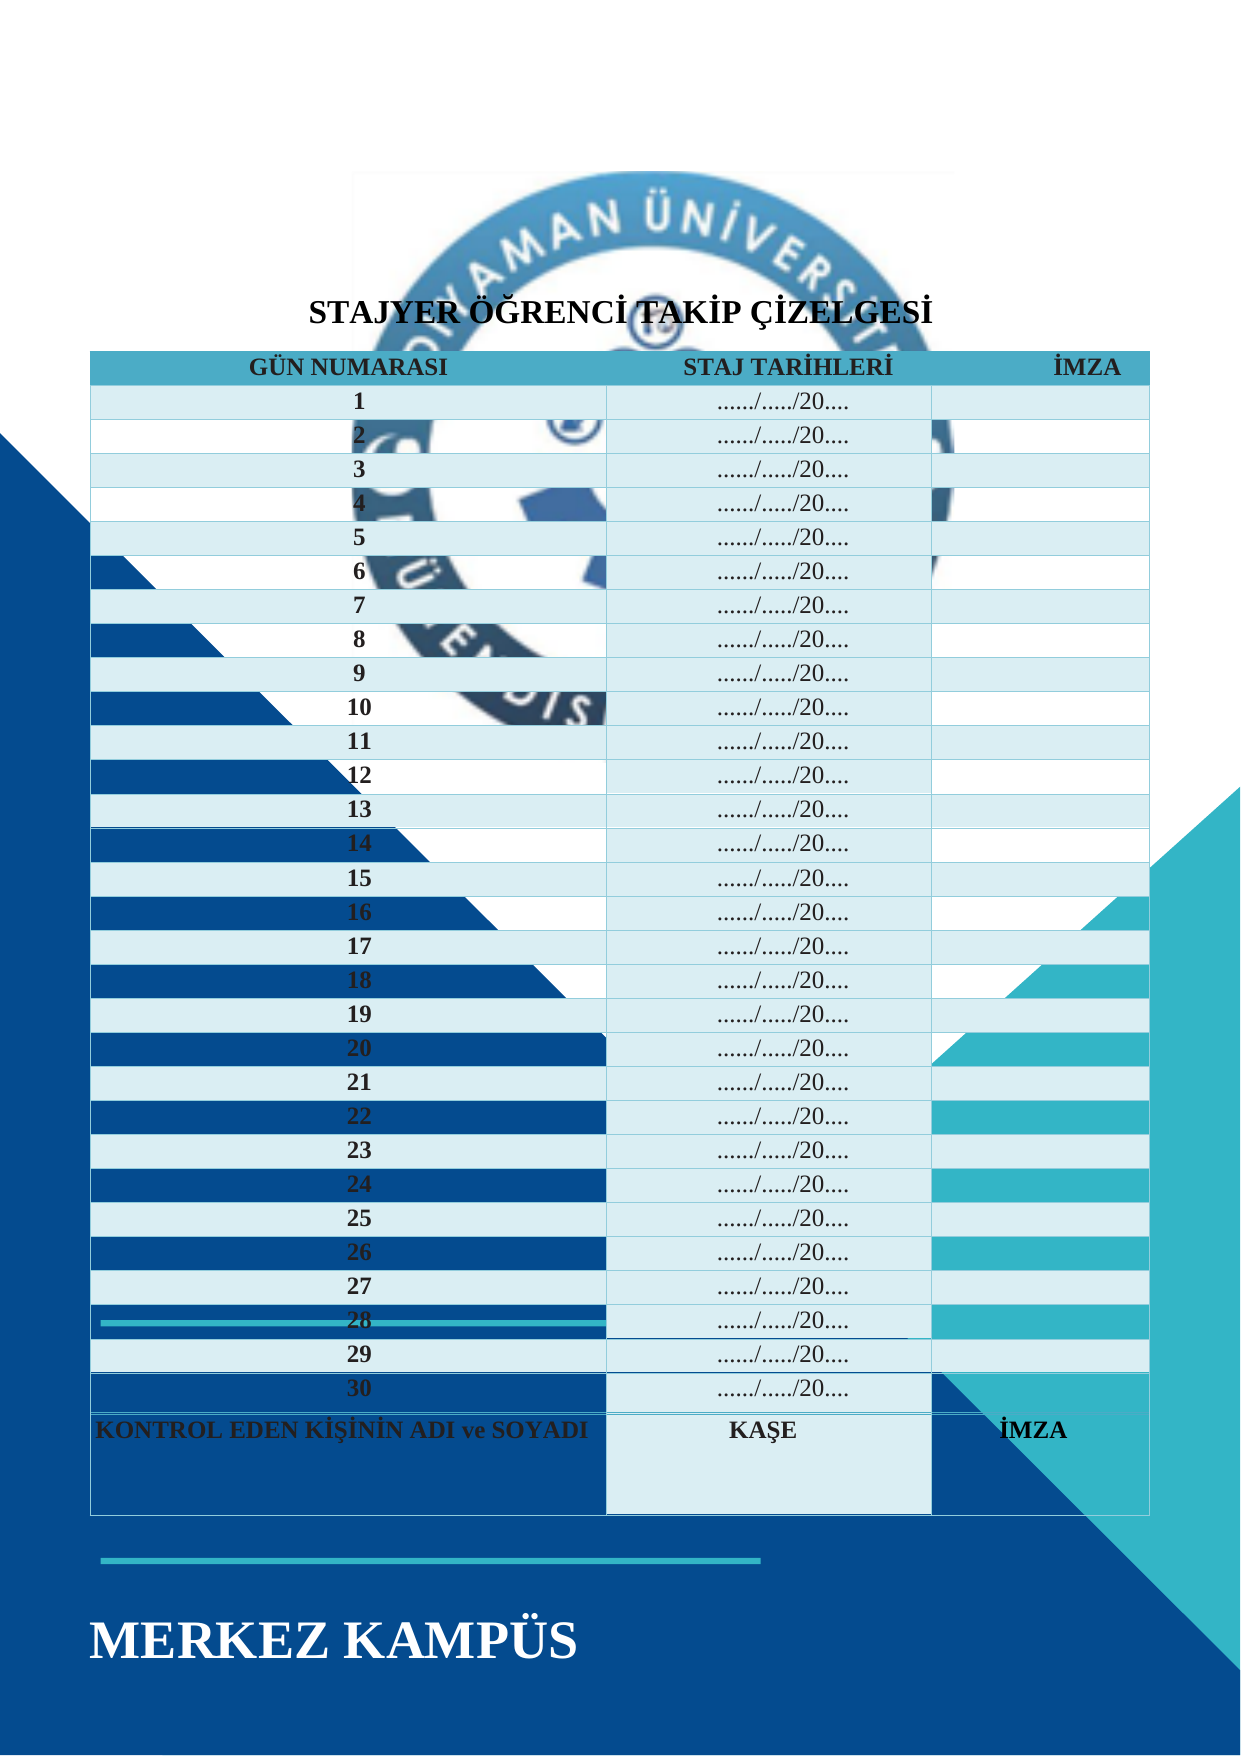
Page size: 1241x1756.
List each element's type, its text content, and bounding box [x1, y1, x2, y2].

table_cell 2 [91, 420, 606, 453]
table_cell ....../...../20.... [607, 420, 931, 453]
table_cell ....../...../20.... [607, 556, 931, 589]
table_header İMZA [932, 352, 1149, 385]
table_cell ....../...../20.... [607, 1305, 931, 1338]
table_cell 22 [91, 1101, 606, 1134]
table_cell [932, 829, 1149, 862]
table_cell [932, 1033, 1149, 1066]
table_cell [932, 999, 1149, 1032]
table_cell ....../...../20.... [607, 1101, 931, 1134]
table_cell 13 [91, 795, 606, 827]
table_cell ....../...../20.... [607, 1169, 931, 1202]
table_cell [932, 454, 1149, 487]
table_cell [932, 1237, 1149, 1270]
table_cell [932, 488, 1149, 521]
table_cell ....../...../20.... [607, 590, 931, 623]
table_header GÜN NUMARASI [91, 352, 606, 385]
table_cell [932, 1305, 1149, 1338]
table_cell 11 [91, 726, 606, 759]
table_cell [932, 863, 1149, 896]
table_cell 21 [91, 1067, 606, 1100]
table_cell [932, 522, 1149, 555]
table_cell ....../...../20.... [607, 386, 931, 419]
table_cell ....../...../20.... [607, 1203, 931, 1236]
table_cell 14 [91, 829, 606, 862]
table_cell [932, 386, 1149, 419]
table_cell [932, 624, 1149, 657]
table_cell 4 [91, 488, 606, 521]
table_cell KAŞE [607, 1415, 931, 1514]
table_cell [932, 658, 1149, 691]
table_cell 29 [91, 1340, 606, 1372]
table_cell ....../...../20.... [607, 760, 931, 793]
table_cell [932, 931, 1149, 964]
table_cell [932, 420, 1149, 453]
table_cell [932, 1203, 1149, 1236]
table_cell ....../...../20.... [607, 692, 931, 725]
table_cell 6 [91, 556, 606, 589]
table_cell ....../...../20.... [607, 965, 931, 998]
table_cell 10 [91, 692, 606, 725]
table_cell ....../...../20.... [607, 931, 931, 964]
table_cell [932, 795, 1149, 827]
table_cell 16 [91, 897, 606, 930]
table_cell 18 [91, 965, 606, 998]
table_cell [932, 897, 1149, 930]
table_cell ....../...../20.... [607, 658, 931, 691]
table_cell [932, 1271, 1149, 1304]
table_cell 1 [91, 386, 606, 419]
table_cell ....../...../20.... [607, 1374, 931, 1412]
table_cell ....../...../20.... [607, 829, 931, 862]
table_cell 5 [91, 522, 606, 555]
table_cell ....../...../20.... [607, 897, 931, 930]
text MERKEZ KAMPÜS [89, 1089, 1223, 1669]
table_cell ....../...../20.... [607, 454, 931, 487]
table_cell ....../...../20.... [607, 795, 931, 827]
picture [351, 171, 955, 292]
table_cell ....../...../20.... [607, 488, 931, 521]
table_cell ....../...../20.... [607, 624, 931, 657]
table_cell [932, 692, 1149, 725]
table_cell [932, 1169, 1149, 1202]
table_cell 17 [91, 931, 606, 964]
table_cell ....../...../20.... [607, 999, 931, 1032]
table_cell [932, 760, 1149, 793]
table_cell ....../...../20.... [607, 726, 931, 759]
table_cell [932, 1374, 1149, 1412]
table_cell 23 [91, 1135, 606, 1168]
table_cell KONTROL EDEN KİŞİNİN ADI ve SOYADI [91, 1415, 606, 1514]
table_cell [932, 726, 1149, 759]
table_cell 12 [91, 760, 606, 793]
table_cell [932, 556, 1149, 589]
table_cell [932, 1101, 1149, 1134]
table_cell 7 [91, 590, 606, 623]
table_cell [932, 590, 1149, 623]
table_cell 25 [91, 1203, 606, 1236]
table_cell 26 [91, 1237, 606, 1270]
table_cell 3 [91, 454, 606, 487]
table_cell 9 [91, 658, 606, 691]
table_cell 20 [91, 1033, 606, 1066]
table_cell 30 [91, 1374, 606, 1412]
table_cell [932, 1135, 1149, 1168]
table_cell ....../...../20.... [607, 1340, 931, 1372]
table_cell 15 [91, 863, 606, 896]
table_cell 28 [91, 1305, 606, 1338]
table_header STAJ TARİHLERİ [607, 352, 931, 385]
picture [351, 331, 955, 351]
table_cell ....../...../20.... [607, 1033, 931, 1066]
table_cell ....../...../20.... [607, 522, 931, 555]
table_cell [932, 965, 1149, 998]
table_cell ....../...../20.... [607, 1237, 931, 1270]
table_cell 19 [91, 999, 606, 1032]
table_cell 8 [91, 624, 606, 657]
table_cell ....../...../20.... [607, 863, 931, 896]
table_cell 27 [91, 1271, 606, 1304]
table_cell ....../...../20.... [607, 1271, 931, 1304]
table_cell İMZA [932, 1415, 1149, 1514]
table_cell 24 [91, 1169, 606, 1202]
text STAJYER ÖĞRENCİ TAKİP ÇİZELGESİ [89, 292, 1152, 331]
table_cell [932, 1067, 1149, 1100]
table_cell ....../...../20.... [607, 1135, 931, 1168]
table_cell [932, 1340, 1149, 1372]
table_cell ....../...../20.... [607, 1067, 931, 1100]
